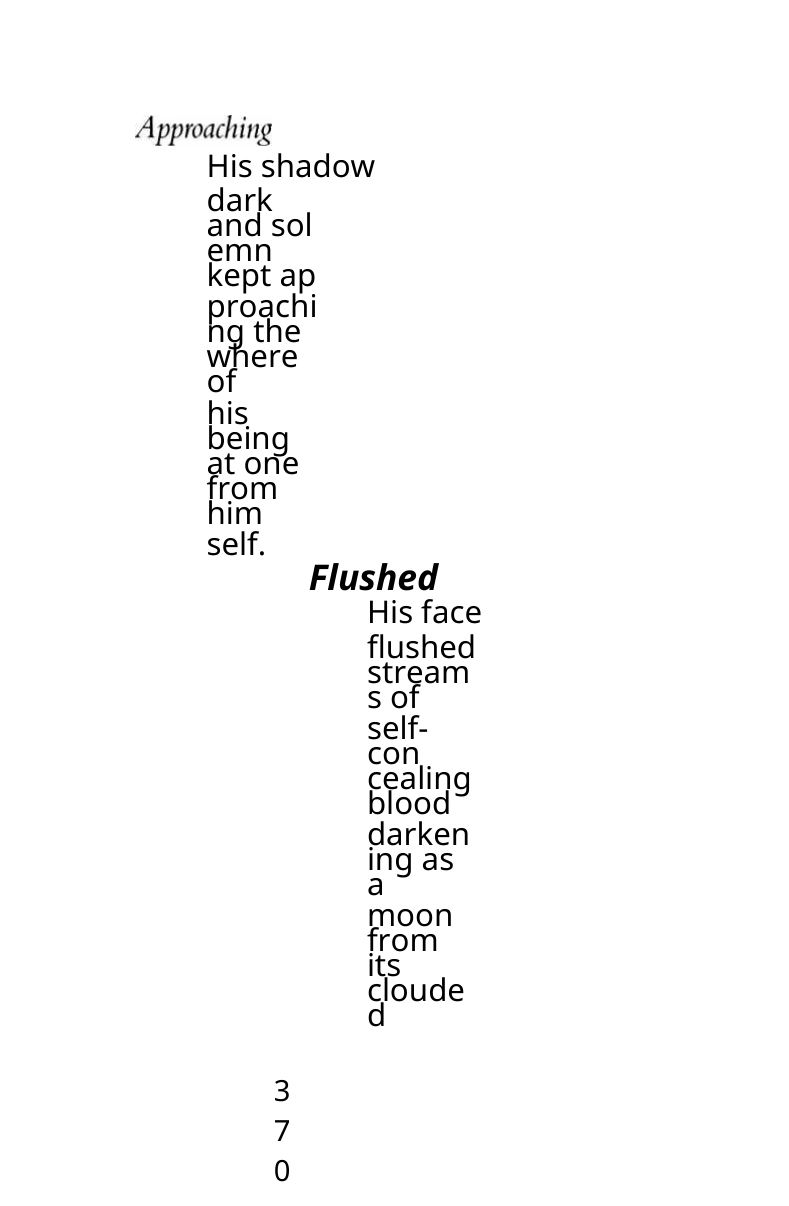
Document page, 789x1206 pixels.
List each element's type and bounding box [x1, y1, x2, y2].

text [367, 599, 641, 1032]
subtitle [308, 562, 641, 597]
picture [135, 115, 272, 146]
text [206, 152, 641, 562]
